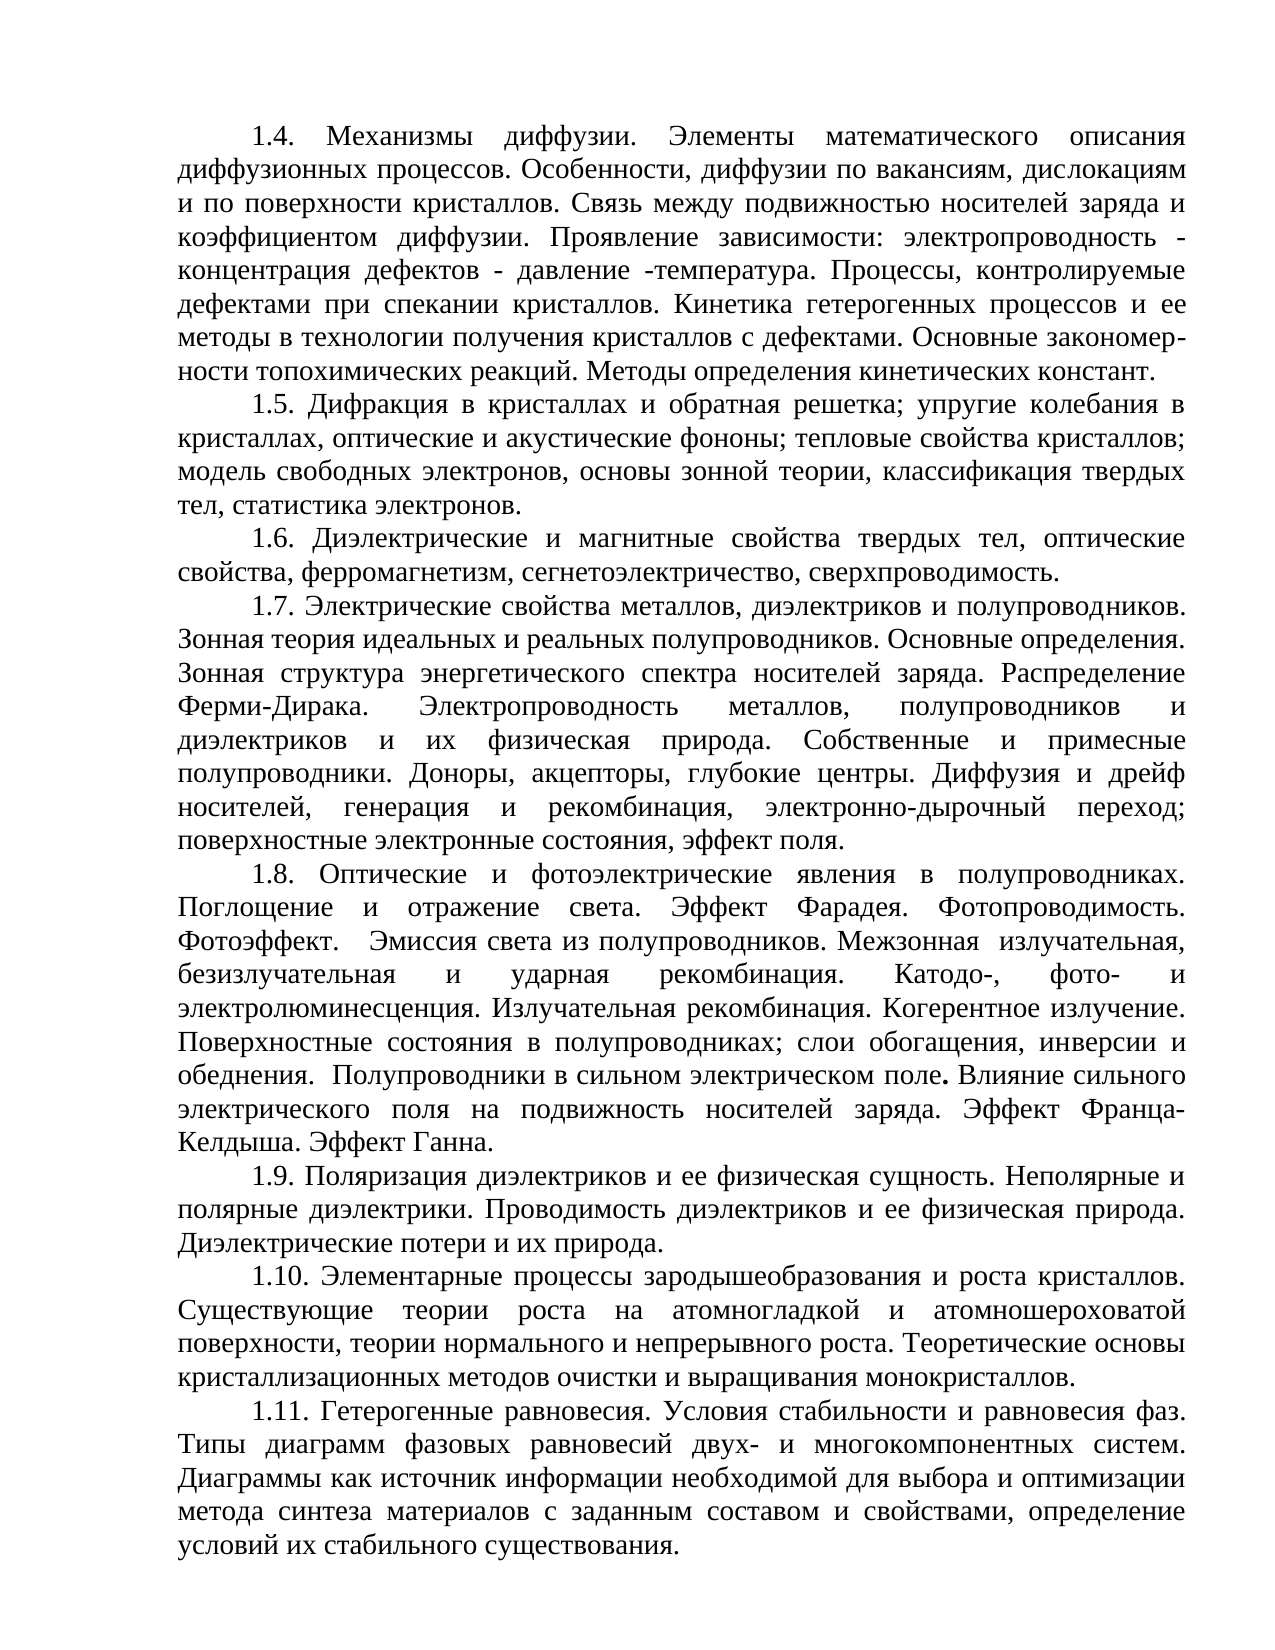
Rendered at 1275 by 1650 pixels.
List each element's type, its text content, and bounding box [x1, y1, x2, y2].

text 1.7. Электрические свойства металлов, диэлектриков и полупроводников. Зонная теория идеальных и реальных полупроводников. Основные определения. Зонная структура энергетического спектра носителей заряда. Распределение Ферми-Дирака. Электропроводность металлов, полупроводников и диэлектриков и их физическая природа. Собственные и примесные полупроводники. Доноры, акцепторы, глубокие центры. Диффузия и дрейф носителей, генерация и рекомбинация, электронно-дырочный переход; поверхностные электронные состояния, эффект поля. [177, 588, 1186, 856]
text 1.8. Оптические и фотоэлектрические явления в полупроводниках. Поглощение и отражение света. Эффект Фарадея. Фотопроводимость. Фотоэффект. Эмиссия света из полупроводников. Межзонная излучательная, безизлучательная и ударная рекомбинация. Катодо-, фото- и электролюминесценция. Излучательная рекомбинация. Когерентное излучение. Поверхностные состояния в полупроводниках; слои обогащения, инверсии и обеднения. Полупроводники в сильном электрическом поле. Влияние сильного электрического поля на подвижность носителей заряда. Эффект Франца-Келдыша. Эффект Ганна. [177, 856, 1186, 1158]
text 1.9. Поляризация диэлектриков и ее физическая сущность. Неполярные и полярные диэлектрики. Проводимость диэлектриков и ее физическая природа. Диэлектрические потери и их природа. [177, 1158, 1186, 1258]
text 1.6. Диэлектрические и магнитные свойства твердых тел, оптические свойства, ферромагнетизм, сегнетоэлектричество, сверхпроводимость. [177, 521, 1186, 588]
text 1.11. Гетерогенные равновесия. Условия стабильности и равновесия фаз. Типы диаграмм фазовых равновесий двух- и многокомпонентных систем. Диаграммы как источник информации необходимой для выбора и оптимизации метода синтеза материалов с заданным составом и свойствами, определение условий их стабильного существования. [177, 1393, 1186, 1560]
text 1.5. Дифракция в кристаллах и обратная решетка; упругие колебания в кристаллах, оптические и акустические фононы; тепловые свойства кристаллов; модель свободных электронов, основы зонной теории, классификация твердых тел, статистика электронов. [177, 386, 1186, 521]
text 1.10. Элементарные процессы зародышеобразования и роста кристаллов. Существующие теории роста на атомногладкой и атомношероховатой поверхности, теории нормального и непрерывного роста. Теоретические основы кристаллизационных методов очистки и выращивания монокристаллов. [177, 1258, 1186, 1393]
text 1.4. Механизмы диффузии. Элементы математического описания диффузионных процессов. Особенности, диффузии по вакансиям, дислокациям и по поверхности кристаллов. Связь между подвижностью носителей заряда и коэффициентом диффузии. Проявление зависимости: электропроводность - концентрация дефектов - давление -температура. Процессы, контролируемые дефектами при спекании кристаллов. Кинетика гетерогенных процессов и ее методы в технологии получения кристаллов с дефектами. Основные закономерности топохимических реакций. Методы определения кинетических констант. [177, 118, 1186, 386]
